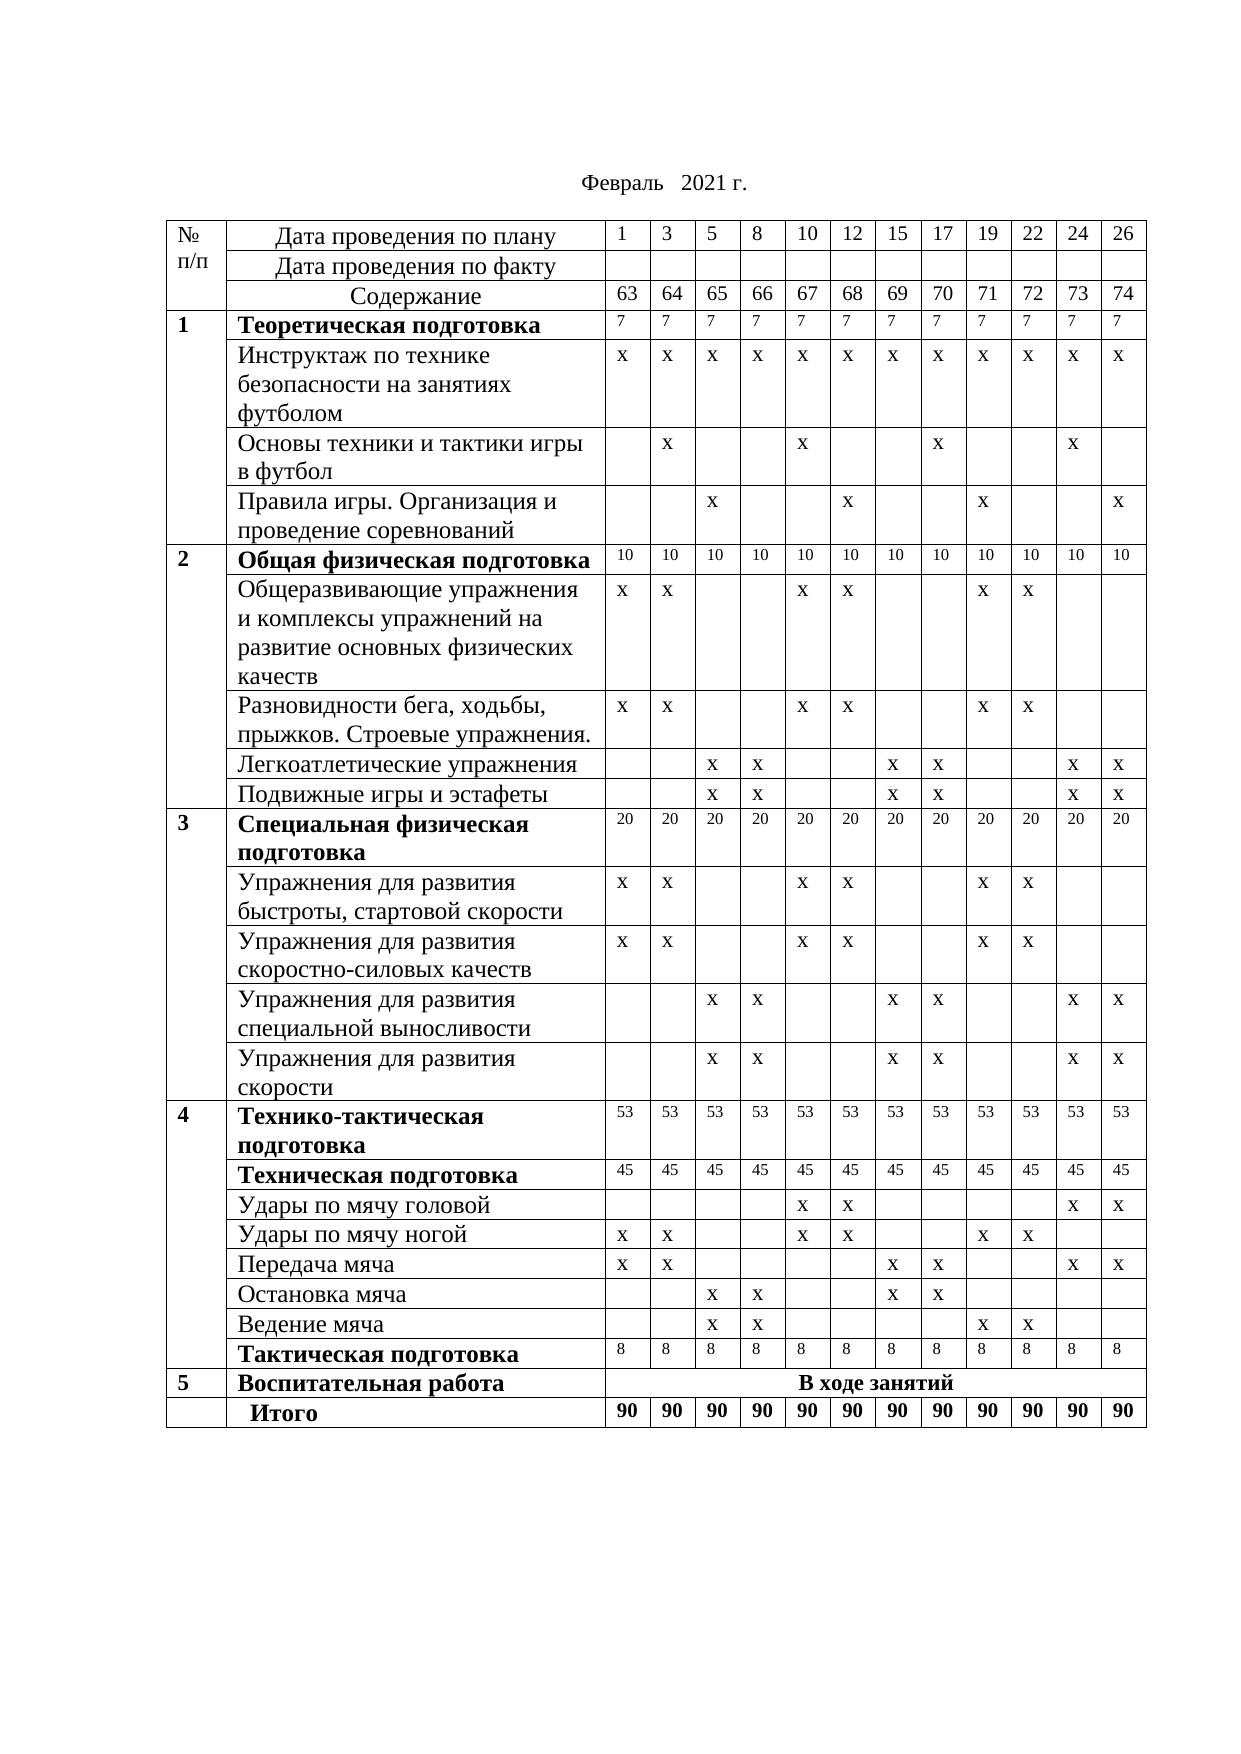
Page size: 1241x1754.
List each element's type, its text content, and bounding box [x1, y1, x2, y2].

table_cell 10 [1057, 545, 1101, 573]
table_cell [1012, 779, 1056, 808]
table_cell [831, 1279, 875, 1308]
table_cell х [1012, 867, 1056, 925]
table_cell [1012, 251, 1056, 280]
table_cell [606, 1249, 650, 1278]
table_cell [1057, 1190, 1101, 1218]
table_cell [876, 575, 921, 689]
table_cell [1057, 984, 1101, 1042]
table_cell [876, 691, 921, 748]
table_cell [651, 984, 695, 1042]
table_cell х [831, 340, 875, 427]
table_cell 10 [741, 545, 785, 573]
table_cell х [606, 926, 650, 983]
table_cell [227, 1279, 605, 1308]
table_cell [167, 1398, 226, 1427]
table_cell 20 [967, 809, 1011, 866]
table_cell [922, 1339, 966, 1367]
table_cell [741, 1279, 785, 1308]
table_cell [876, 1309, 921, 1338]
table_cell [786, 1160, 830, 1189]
table_cell 20 [696, 809, 740, 866]
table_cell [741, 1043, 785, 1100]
table_cell [696, 691, 740, 748]
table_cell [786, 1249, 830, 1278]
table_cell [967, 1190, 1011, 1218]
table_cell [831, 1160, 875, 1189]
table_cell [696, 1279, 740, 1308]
table_cell [1102, 867, 1146, 925]
table_cell Общая физическая подготовка [227, 545, 605, 573]
table_cell х [651, 691, 695, 748]
table_cell х [696, 749, 740, 778]
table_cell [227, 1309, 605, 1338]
table_cell 20 [1102, 809, 1146, 866]
table_cell 20 [651, 809, 695, 866]
table_cell [741, 428, 785, 485]
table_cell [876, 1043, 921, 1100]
table_cell Правила игры. Организация и проведение соревнований [227, 486, 605, 544]
table_cell х [786, 575, 830, 689]
table_cell [876, 428, 921, 485]
table_cell [967, 749, 1011, 778]
table_cell [696, 926, 740, 983]
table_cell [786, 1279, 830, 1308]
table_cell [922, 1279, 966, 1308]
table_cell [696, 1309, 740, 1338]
table_header Дата проведения по плану [227, 221, 605, 250]
table_header 15 [876, 221, 921, 250]
table_cell [696, 575, 740, 689]
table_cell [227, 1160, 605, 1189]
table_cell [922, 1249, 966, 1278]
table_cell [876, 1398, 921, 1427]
table_header 26 [1102, 221, 1146, 250]
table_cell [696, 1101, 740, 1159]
table_cell 73 [1057, 281, 1101, 309]
table_cell 20 [1057, 809, 1101, 866]
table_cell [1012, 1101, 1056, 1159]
table_cell [1057, 486, 1101, 544]
table_cell [651, 779, 695, 808]
table_cell [741, 867, 785, 925]
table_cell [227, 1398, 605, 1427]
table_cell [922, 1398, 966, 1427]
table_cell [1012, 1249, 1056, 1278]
table_cell [876, 486, 921, 544]
table_cell 10 [967, 545, 1011, 573]
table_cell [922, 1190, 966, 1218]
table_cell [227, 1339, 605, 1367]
table_cell 7 [696, 311, 740, 339]
table_cell [786, 251, 830, 280]
table_cell х [786, 691, 830, 748]
table_cell 7 [651, 311, 695, 339]
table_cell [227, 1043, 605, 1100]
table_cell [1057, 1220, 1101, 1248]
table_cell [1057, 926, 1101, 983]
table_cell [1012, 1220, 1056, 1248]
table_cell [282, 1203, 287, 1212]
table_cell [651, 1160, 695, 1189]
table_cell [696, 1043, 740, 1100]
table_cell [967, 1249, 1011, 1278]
table_header 3 [651, 221, 695, 250]
table_cell х [606, 340, 650, 427]
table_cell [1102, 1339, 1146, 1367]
table_cell 64 [651, 281, 695, 309]
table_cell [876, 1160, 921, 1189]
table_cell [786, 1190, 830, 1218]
table_cell [967, 251, 1011, 280]
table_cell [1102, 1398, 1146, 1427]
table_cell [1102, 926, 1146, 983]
table_cell х [831, 486, 875, 544]
table_cell [606, 779, 650, 808]
table_cell х [606, 867, 650, 925]
table_cell х [786, 867, 830, 925]
table_cell х [696, 779, 740, 808]
table_cell [831, 251, 875, 280]
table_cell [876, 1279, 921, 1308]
table_cell 20 [741, 809, 785, 866]
table_cell 10 [1102, 545, 1146, 573]
table_cell [876, 251, 921, 280]
table_cell Инструктаж по технике безопасности на занятиях футболом [227, 340, 605, 427]
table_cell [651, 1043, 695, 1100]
table_cell 66 [741, 281, 785, 309]
table_cell х [651, 428, 695, 485]
table_cell х [1012, 340, 1056, 427]
table_cell [1057, 251, 1101, 280]
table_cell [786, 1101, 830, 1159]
table_cell 67 [786, 281, 830, 309]
table_header 12 [831, 221, 875, 250]
table_cell х [831, 867, 875, 925]
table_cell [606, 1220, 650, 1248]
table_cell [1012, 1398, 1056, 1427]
table_cell х [786, 926, 830, 983]
table_cell 65 [696, 281, 740, 309]
table_cell х [967, 691, 1011, 748]
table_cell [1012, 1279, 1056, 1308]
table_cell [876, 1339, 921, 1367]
table_cell 3 [167, 809, 226, 1100]
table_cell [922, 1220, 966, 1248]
table_cell [651, 749, 695, 778]
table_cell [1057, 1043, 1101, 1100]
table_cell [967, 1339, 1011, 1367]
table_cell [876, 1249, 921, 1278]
table_cell х [967, 575, 1011, 689]
table_header 17 [922, 221, 966, 250]
table_cell 10 [696, 545, 740, 573]
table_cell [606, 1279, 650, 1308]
table_cell 68 [831, 281, 875, 309]
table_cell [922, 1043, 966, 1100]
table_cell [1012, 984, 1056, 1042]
table_cell [1057, 691, 1101, 748]
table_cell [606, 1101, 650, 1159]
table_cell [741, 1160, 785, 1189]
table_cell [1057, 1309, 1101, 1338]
table_cell 20 [606, 809, 650, 866]
table_cell [1012, 749, 1056, 778]
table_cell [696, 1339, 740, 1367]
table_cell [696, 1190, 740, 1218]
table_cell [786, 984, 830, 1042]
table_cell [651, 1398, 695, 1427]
table_cell х [876, 340, 921, 427]
table_header 10 [786, 221, 830, 250]
table_cell х [1057, 779, 1101, 808]
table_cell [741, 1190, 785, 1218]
table_cell [1102, 575, 1146, 689]
table_cell 69 [876, 281, 921, 309]
table_cell 10 [1012, 545, 1056, 573]
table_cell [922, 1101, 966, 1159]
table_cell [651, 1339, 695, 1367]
table_cell х [922, 779, 966, 808]
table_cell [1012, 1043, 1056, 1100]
table_cell х [1102, 340, 1146, 427]
table_cell 7 [1012, 311, 1056, 339]
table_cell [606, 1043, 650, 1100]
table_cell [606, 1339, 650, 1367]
table_cell [696, 251, 740, 280]
table_cell [741, 486, 785, 544]
table_cell х [1057, 340, 1101, 427]
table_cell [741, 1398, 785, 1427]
table_cell 10 [876, 545, 921, 573]
table_cell х [1012, 926, 1056, 983]
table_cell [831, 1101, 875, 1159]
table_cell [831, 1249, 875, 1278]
table_cell [922, 867, 966, 925]
table_cell [831, 428, 875, 485]
table_cell Легкоатлетические упражнения [227, 749, 605, 778]
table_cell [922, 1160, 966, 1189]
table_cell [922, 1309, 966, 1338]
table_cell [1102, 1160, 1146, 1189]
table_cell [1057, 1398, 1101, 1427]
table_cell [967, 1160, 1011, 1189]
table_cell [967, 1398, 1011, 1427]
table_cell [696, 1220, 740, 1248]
table_cell х [651, 867, 695, 925]
table_cell 7 [967, 311, 1011, 339]
table_cell [696, 428, 740, 485]
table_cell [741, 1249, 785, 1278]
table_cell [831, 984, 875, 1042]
table_cell [876, 867, 921, 925]
table_cell [922, 486, 966, 544]
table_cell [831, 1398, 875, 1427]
table_cell 7 [876, 311, 921, 339]
table_cell х [606, 575, 650, 689]
table_cell 7 [922, 311, 966, 339]
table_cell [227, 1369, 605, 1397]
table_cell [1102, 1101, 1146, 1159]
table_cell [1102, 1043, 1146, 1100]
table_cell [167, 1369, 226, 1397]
table_cell 7 [786, 311, 830, 339]
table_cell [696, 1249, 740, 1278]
table_cell 10 [651, 545, 695, 573]
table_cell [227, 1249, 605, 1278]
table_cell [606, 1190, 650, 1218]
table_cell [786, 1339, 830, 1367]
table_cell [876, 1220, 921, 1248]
table_cell [922, 691, 966, 748]
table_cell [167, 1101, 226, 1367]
table_cell [1012, 486, 1056, 544]
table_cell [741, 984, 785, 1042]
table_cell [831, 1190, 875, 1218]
table_cell Содержание [227, 281, 605, 309]
table_cell [922, 926, 966, 983]
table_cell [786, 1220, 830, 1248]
table_cell х [696, 340, 740, 427]
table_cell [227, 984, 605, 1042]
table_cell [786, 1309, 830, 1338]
table_cell [786, 486, 830, 544]
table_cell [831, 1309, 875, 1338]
table_cell [741, 691, 785, 748]
table_cell [741, 926, 785, 983]
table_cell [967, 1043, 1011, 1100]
table_cell 20 [831, 809, 875, 866]
table_cell [786, 779, 830, 808]
table_cell х [922, 428, 966, 485]
table_cell 7 [741, 311, 785, 339]
table_cell [876, 926, 921, 983]
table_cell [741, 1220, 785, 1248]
table_cell [651, 486, 695, 544]
table_cell Дата проведения по факту [227, 251, 605, 280]
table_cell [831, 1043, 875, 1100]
table_cell Теоретическая подготовка [227, 311, 605, 339]
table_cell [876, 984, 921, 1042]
table_cell х [1057, 428, 1101, 485]
table_cell 7 [606, 311, 650, 339]
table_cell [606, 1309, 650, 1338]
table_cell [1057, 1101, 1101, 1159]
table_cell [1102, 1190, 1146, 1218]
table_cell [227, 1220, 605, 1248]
table_cell Подвижные игры и эстафеты [227, 779, 605, 808]
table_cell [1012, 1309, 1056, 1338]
table_cell 74 [1102, 281, 1146, 309]
table_cell 10 [831, 545, 875, 573]
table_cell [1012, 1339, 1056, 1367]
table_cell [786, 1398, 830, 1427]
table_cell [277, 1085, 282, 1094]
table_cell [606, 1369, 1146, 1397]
table_cell [1012, 428, 1056, 485]
table_header 1 [606, 221, 650, 250]
table_cell [831, 749, 875, 778]
table_cell Основы техники и тактики игры в футбол [227, 428, 605, 485]
table_cell х [741, 749, 785, 778]
table_cell х [1012, 691, 1056, 748]
table_cell х [831, 575, 875, 689]
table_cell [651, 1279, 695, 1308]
table_cell Упражнения для развития быстроты, стартовой скорости [227, 867, 605, 925]
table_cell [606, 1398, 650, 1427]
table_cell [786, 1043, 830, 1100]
table_cell х [876, 749, 921, 778]
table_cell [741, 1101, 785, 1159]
table_header 24 [1057, 221, 1101, 250]
table_cell 71 [967, 281, 1011, 309]
table_cell х [741, 340, 785, 427]
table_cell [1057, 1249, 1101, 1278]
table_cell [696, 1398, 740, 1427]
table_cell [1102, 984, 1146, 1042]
table_cell 72 [1012, 281, 1056, 309]
table_cell х [741, 779, 785, 808]
table_cell х [1057, 749, 1101, 778]
table_cell [606, 428, 650, 485]
table_cell х [786, 428, 830, 485]
table_cell 20 [1012, 809, 1056, 866]
table_cell Упражнения для развития скоростно-силовых качеств [227, 926, 605, 983]
table_cell 7 [1057, 311, 1101, 339]
table_cell 7 [831, 311, 875, 339]
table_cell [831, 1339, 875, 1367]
table_cell [1057, 575, 1101, 689]
table_cell 1 [167, 311, 226, 544]
table_header 5 [696, 221, 740, 250]
table_cell х [922, 749, 966, 778]
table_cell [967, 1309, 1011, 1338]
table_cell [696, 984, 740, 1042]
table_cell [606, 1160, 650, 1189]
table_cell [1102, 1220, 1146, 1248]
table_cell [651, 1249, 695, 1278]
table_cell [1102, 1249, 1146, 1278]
table_cell [967, 428, 1011, 485]
table_cell 7 [1102, 311, 1146, 339]
table_cell [1102, 251, 1146, 280]
table_cell [696, 867, 740, 925]
table_cell [1057, 867, 1101, 925]
table_cell х [922, 340, 966, 427]
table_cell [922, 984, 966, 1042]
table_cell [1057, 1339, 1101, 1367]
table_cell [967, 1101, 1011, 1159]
table_cell 20 [876, 809, 921, 866]
table_cell [606, 251, 650, 280]
table_cell 10 [786, 545, 830, 573]
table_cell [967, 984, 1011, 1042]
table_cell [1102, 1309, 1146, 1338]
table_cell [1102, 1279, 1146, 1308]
table_cell х [651, 926, 695, 983]
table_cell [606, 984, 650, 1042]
table_cell [831, 779, 875, 808]
table_cell х [967, 926, 1011, 983]
table_cell х [1012, 575, 1056, 689]
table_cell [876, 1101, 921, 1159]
table_cell [786, 749, 830, 778]
table_cell 2 [167, 545, 226, 808]
table_cell [922, 575, 966, 689]
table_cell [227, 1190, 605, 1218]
table_header 19 [967, 221, 1011, 250]
table_cell Общеразвивающие упражнения и комплексы упражнений на развитие основных физических качеств [227, 575, 605, 689]
table_cell 10 [606, 545, 650, 573]
table_cell [922, 251, 966, 280]
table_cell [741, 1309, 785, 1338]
table_cell х [1102, 749, 1146, 778]
table_header 22 [1012, 221, 1056, 250]
table_cell х [1102, 779, 1146, 808]
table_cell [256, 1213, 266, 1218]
table_cell х [876, 779, 921, 808]
table_header № п/п [167, 221, 226, 309]
table_cell 20 [922, 809, 966, 866]
table_cell х [831, 926, 875, 983]
table_cell [606, 486, 650, 544]
table_cell х [651, 575, 695, 689]
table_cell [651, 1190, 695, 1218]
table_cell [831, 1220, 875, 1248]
table_cell х [786, 340, 830, 427]
text Февраль 2021 г. [177, 169, 1152, 196]
table_cell 63 [606, 281, 650, 309]
table_cell [741, 575, 785, 689]
table_cell 20 [786, 809, 830, 866]
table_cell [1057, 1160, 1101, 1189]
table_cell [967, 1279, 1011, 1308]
table_cell х [967, 340, 1011, 427]
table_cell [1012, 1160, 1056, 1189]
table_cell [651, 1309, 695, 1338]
table_cell [651, 251, 695, 280]
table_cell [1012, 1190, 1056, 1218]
table_cell х [606, 691, 650, 748]
table_cell х [967, 867, 1011, 925]
table_cell х [1102, 486, 1146, 544]
table_cell Разновидности бега, ходьбы, прыжков. Строевые упражнения. [227, 691, 605, 748]
table_header 8 [741, 221, 785, 250]
table_cell [967, 779, 1011, 808]
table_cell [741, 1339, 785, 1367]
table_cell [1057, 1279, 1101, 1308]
table_cell х [696, 486, 740, 544]
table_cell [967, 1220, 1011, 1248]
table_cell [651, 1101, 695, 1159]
table_cell 10 [922, 545, 966, 573]
table_cell х [967, 486, 1011, 544]
table_cell х [651, 340, 695, 427]
table_cell [741, 251, 785, 280]
table_cell [606, 749, 650, 778]
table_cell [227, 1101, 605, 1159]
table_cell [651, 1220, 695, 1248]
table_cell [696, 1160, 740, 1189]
table_cell [1102, 691, 1146, 748]
table_cell 70 [922, 281, 966, 309]
table_cell [1102, 428, 1146, 485]
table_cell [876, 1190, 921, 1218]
table_cell х [831, 691, 875, 748]
table_cell Специальная физическая подготовка [227, 809, 605, 866]
